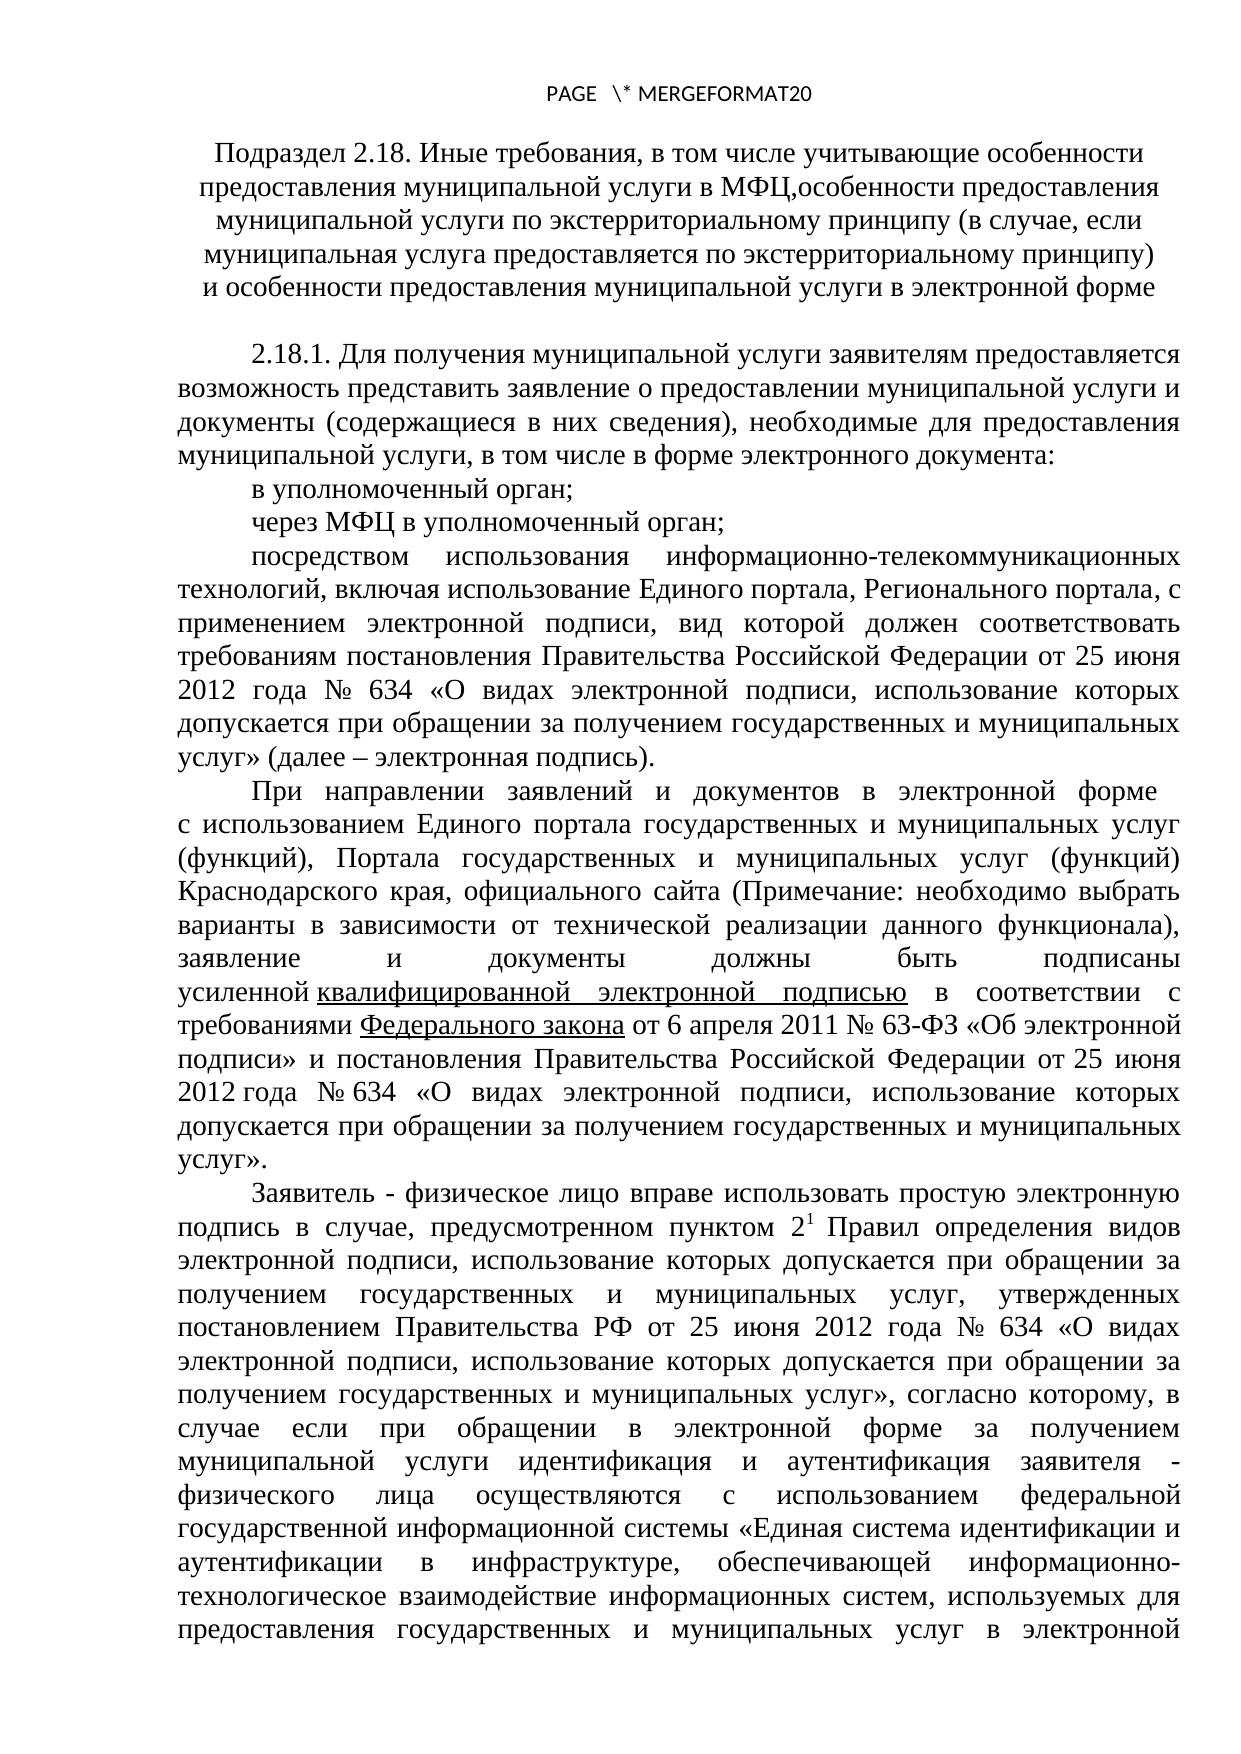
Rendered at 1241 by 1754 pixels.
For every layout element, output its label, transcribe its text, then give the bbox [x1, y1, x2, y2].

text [177, 1175, 1181, 1645]
text через МФЦ в уполномоченный орган; [177, 504, 1181, 538]
text и особенности предоставления муниципальной услуги в электронной форме [177, 269, 1181, 303]
text в уполномоченный орган; [177, 471, 1181, 504]
text 2.18.1. Для получения муниципальной услуги заявителям предоставляется возможность представить заявление о предоставлении муниципальной услуги и документы (содержащиеся в них сведения), необходимые для предоставления муниципальной услуги, в том числе в форме электронного документа: [177, 337, 1181, 471]
text Подраздел 2.18. Иные требования, в том числе учитывающие особенности предоставления муниципальной услуги в МФЦ,особенности предоставления муниципальной услуги по экстерриториальному принципу (в случае, если муниципальная услуга предоставляется по экстерриториальному принципу) [177, 135, 1181, 269]
text посредством использования информационно-телекоммуникационных технологий, включая использование Единого портала, Регионального портала, с применением электронной подписи, вид которой должен соответствовать требованиям постановления Правительства Российской Федерации от 25 июня 2012 года № 634 «О видах электронной подписи, использование которых допускается при обращении за получением государственных и муниципальных услуг» (далее – электронная подпись). [177, 538, 1181, 773]
text При направлении заявлений и документов в электронной форме с использованием Единого портала государственных и муниципальных услуг (функций), Портала государственных и муниципальных услуг (функций) Краснодарского края, официального сайта (Примечание: необходимо выбрать варианты в зависимости от технической реализации данного функционала), заявление и документы должны быть подписаны усиленной квалифицированной электронной подписью в соответствии с требованиями Федерального закона от 6 апреля 2011 № 63-ФЗ «Об электронной подписи» и постановления Правительства Российской Федерации от 25 июня 2012 года № 634 «О видах электронной подписи, использование которых допускается при обращении за получением государственных и муниципальных услуг». [177, 773, 1181, 1175]
